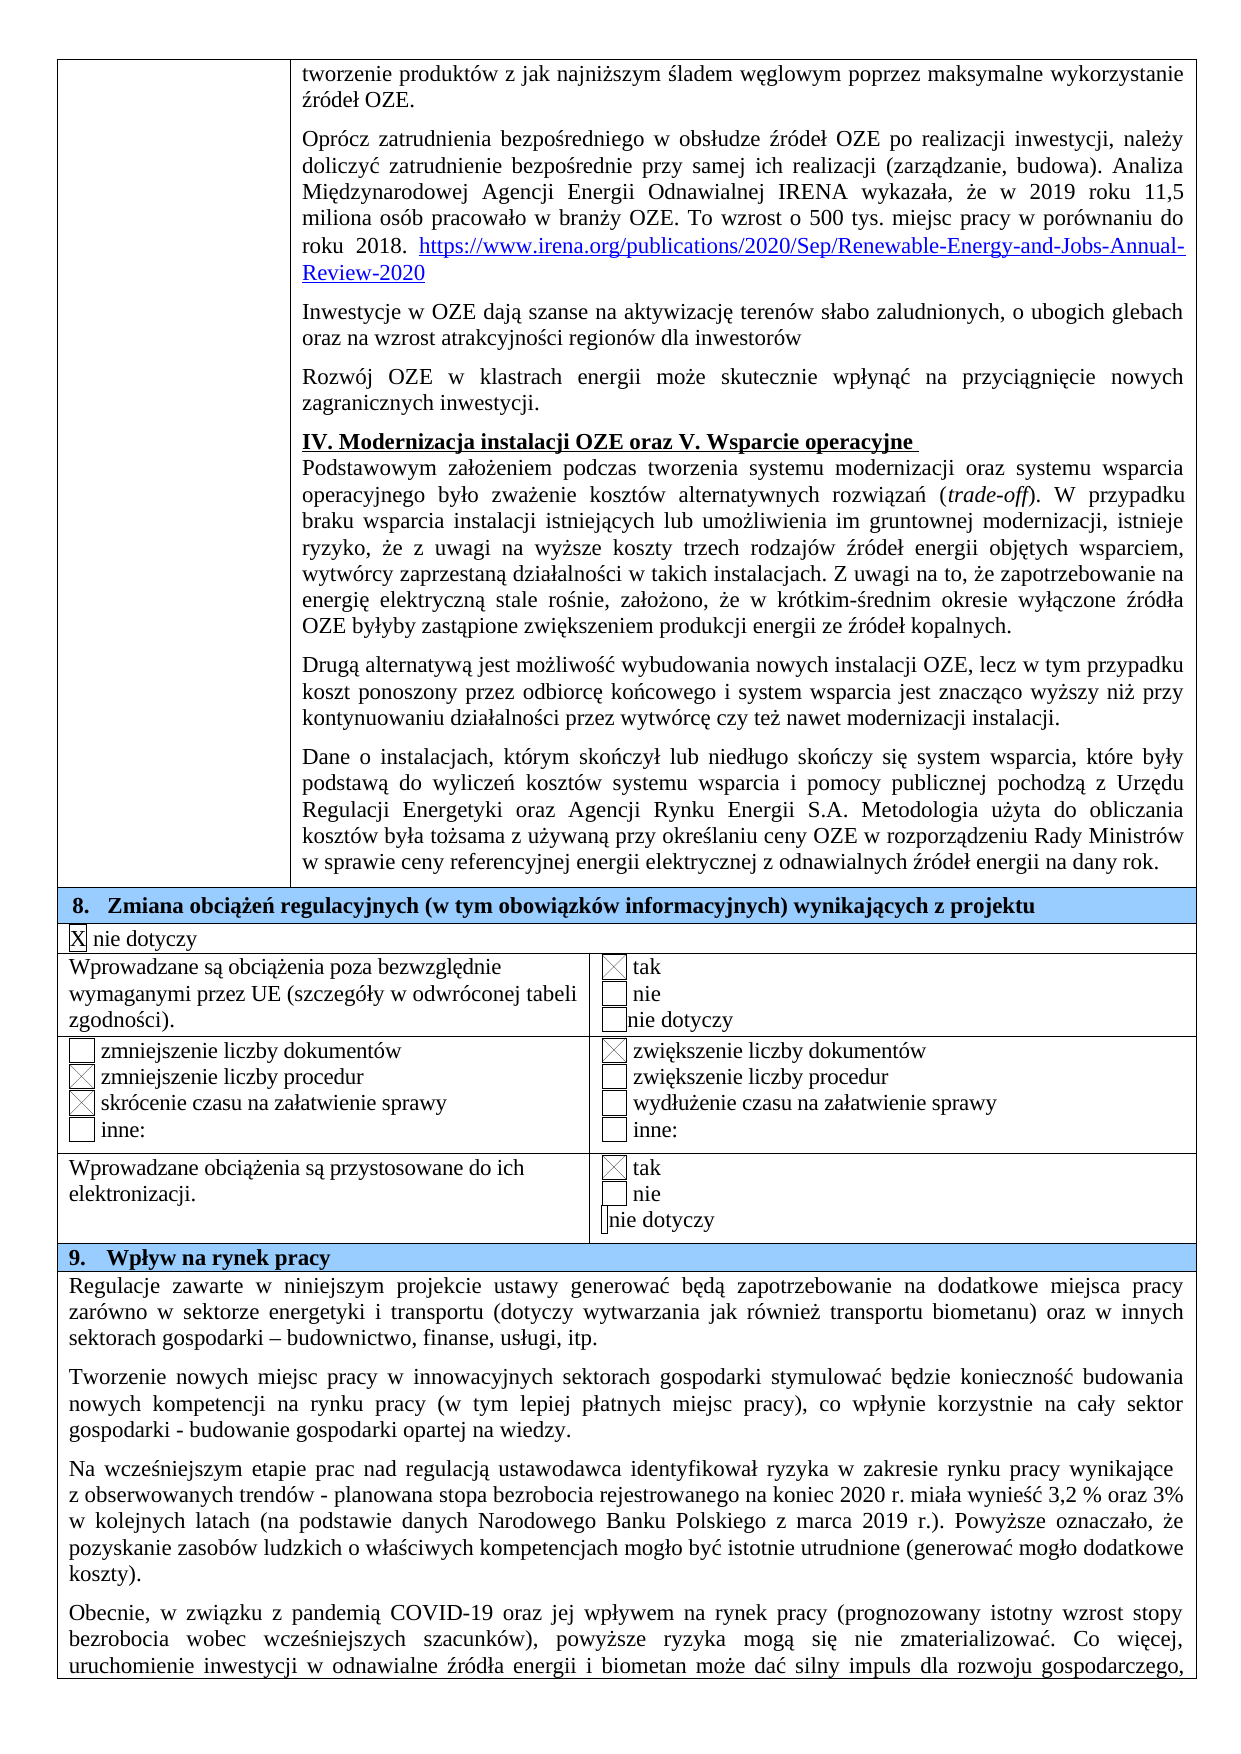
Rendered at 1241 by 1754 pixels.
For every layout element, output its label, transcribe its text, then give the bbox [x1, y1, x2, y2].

table_cell Zmiana obciążeń regulacyjnych (w tym obowiązków informacyjnych) wynikających z projektu [58, 888, 1196, 923]
table_cell Wprowadzane są obciążenia poza bezwzględnie wymaganymi przez UE (szczegóły w odwróconej tabeli zgodności). [58, 954, 589, 1036]
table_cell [291, 60, 1196, 887]
table_cell Wprowadzane obciążenia są przystosowane do ich elektronizacji. [58, 1154, 589, 1243]
table_cell Wpływ na rynek pracy [58, 1244, 1196, 1271]
table_cell X nie dotyczy [87, 924, 1196, 952]
table_cell zmniejszenie liczby dokumentów zmniejszenie liczby procedur skrócenie czasu na załatwienie sprawy inne: [58, 1037, 589, 1153]
table_cell zwiększenie liczby dokumentów zwiększenie liczby procedur wydłużenie czasu na załatwienie sprawy inne: [590, 1037, 1196, 1153]
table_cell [58, 1272, 1196, 1678]
table_cell tak nie nie dotyczy [590, 954, 1196, 1036]
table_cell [58, 60, 290, 887]
table_cell tak nie nie dotyczy [590, 1154, 1196, 1243]
